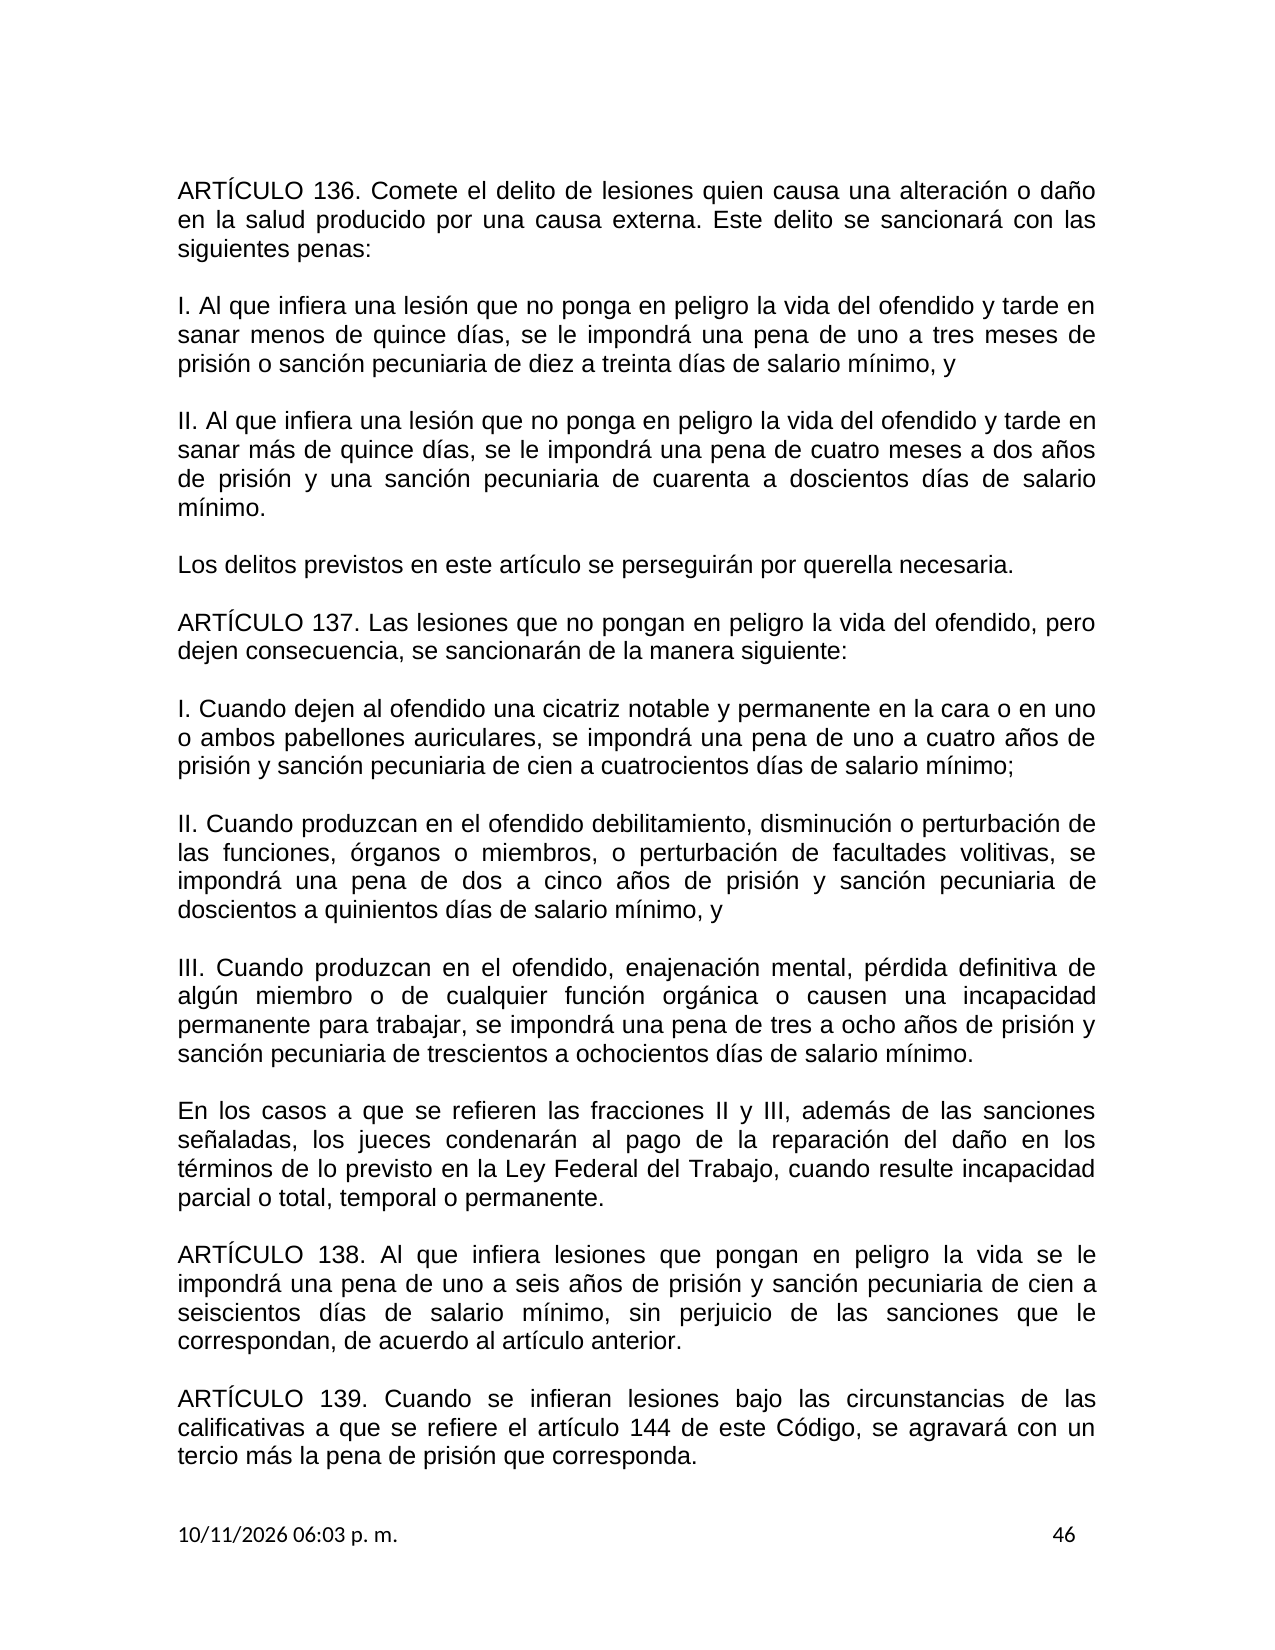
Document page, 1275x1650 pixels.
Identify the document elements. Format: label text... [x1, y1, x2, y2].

text I. Cuando dejen al ofendido una cicatriz notable y permanente en la cara o en uno o ambos pabellones auriculares, se impondrá una pena de uno a cuatro años de prisión y sanción pecuniaria de cien a cuatrocientos días de salario mínimo; [177, 694, 1098, 780]
text ARTÍCULO 139. Cuando se infieran lesiones bajo las circunstancias de las calificativas a que se refiere el artículo 144 de este Código, se agravará con un tercio más la pena de prisión que corresponda. [177, 1384, 1098, 1470]
text En los casos a que se refieren las fracciones II y III, además de las sanciones señaladas, los jueces condenarán al pago de la reparación del daño en los términos de lo previsto en la Ley Federal del Trabajo, cuando resulte incapacidad parcial o total, temporal o permanente. [177, 1096, 1098, 1211]
text ARTÍCULO 138. Al que infiera lesiones que pongan en peligro la vida se le impondrá una pena de uno a seis años de prisión y sanción pecuniaria de cien a seiscientos días de salario mínimo, sin perjuicio de las sanciones que le correspondan, de acuerdo al artículo anterior. [177, 1240, 1098, 1355]
text II. Al que infiera una lesión que no ponga en peligro la vida del ofendido y tarde en sanar más de quince días, se le impondrá una pena de cuatro meses a dos años de prisión y una sanción pecuniaria de cuarenta a doscientos días de salario mínimo. [177, 406, 1098, 521]
text III. Cuando produzcan en el ofendido, enajenación mental, pérdida definitiva de algún miembro o de cualquier función orgánica o causen una incapacidad permanente para trabajar, se impondrá una pena de tres a ocho años de prisión y sanción pecuniaria de trescientos a ochocientos días de salario mínimo. [177, 953, 1098, 1068]
text II. Cuando produzcan en el ofendido debilitamiento, disminución o perturbación de las funciones, órganos o miembros, o perturbación de facultades volitivas, se impondrá una pena de dos a cinco años de prisión y sanción pecuniaria de doscientos a quinientos días de salario mínimo, y [177, 809, 1098, 924]
text I. Al que infiera una lesión que no ponga en peligro la vida del ofendido y tarde en sanar menos de quince días, se le impondrá una pena de uno a tres meses de prisión o sanción pecuniaria de diez a treinta días de salario mínimo, y [177, 291, 1098, 378]
text ARTÍCULO 136. Comete el delito de lesiones quien causa una alteración o daño en la salud producido por una causa externa. Este delito se sancionará con las siguientes penas: [177, 176, 1098, 263]
text ARTÍCULO 137. Las lesiones que no pongan en peligro la vida del ofendido, pero dejen consecuencia, se sancionarán de la manera siguiente: [177, 608, 1098, 665]
text Los delitos previstos en este artículo se perseguirán por querella necesaria. [177, 550, 1098, 579]
